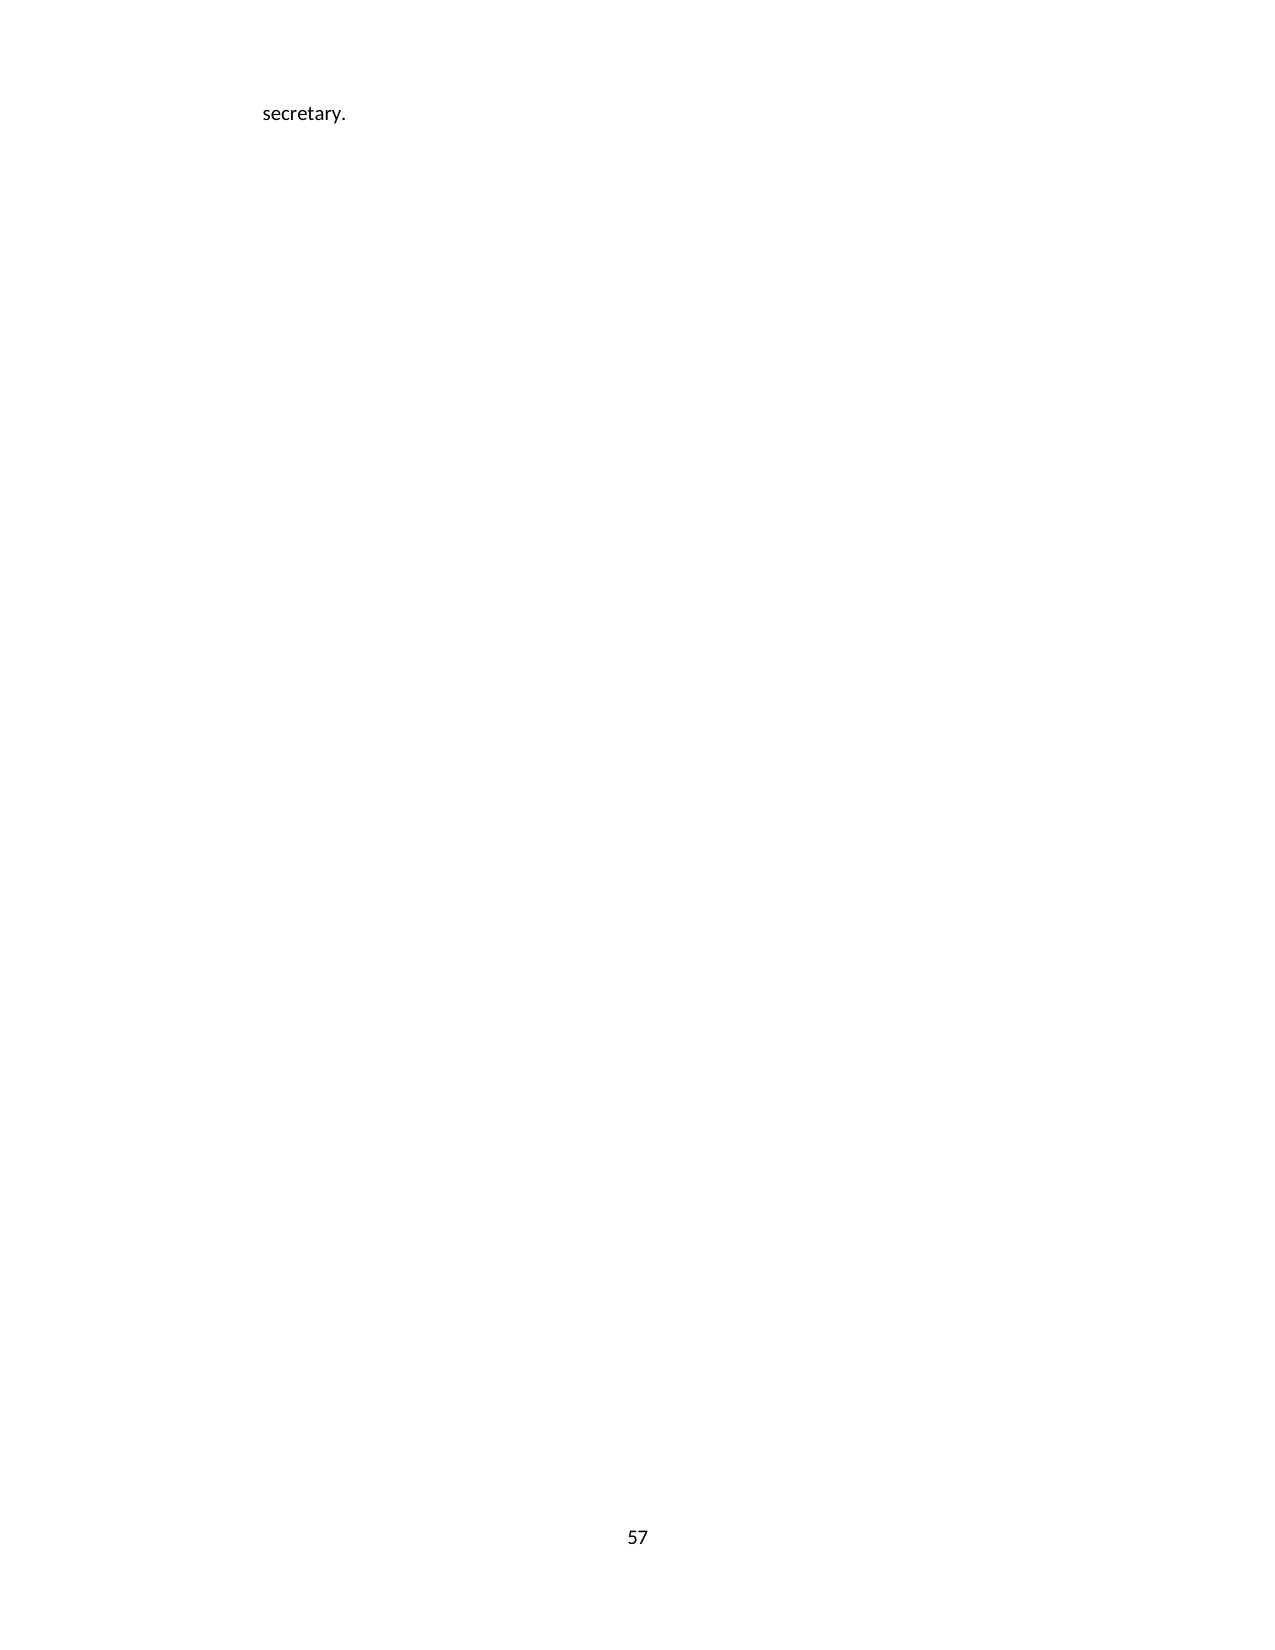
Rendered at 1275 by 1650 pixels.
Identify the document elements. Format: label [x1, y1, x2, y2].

text [262, 100, 1125, 151]
